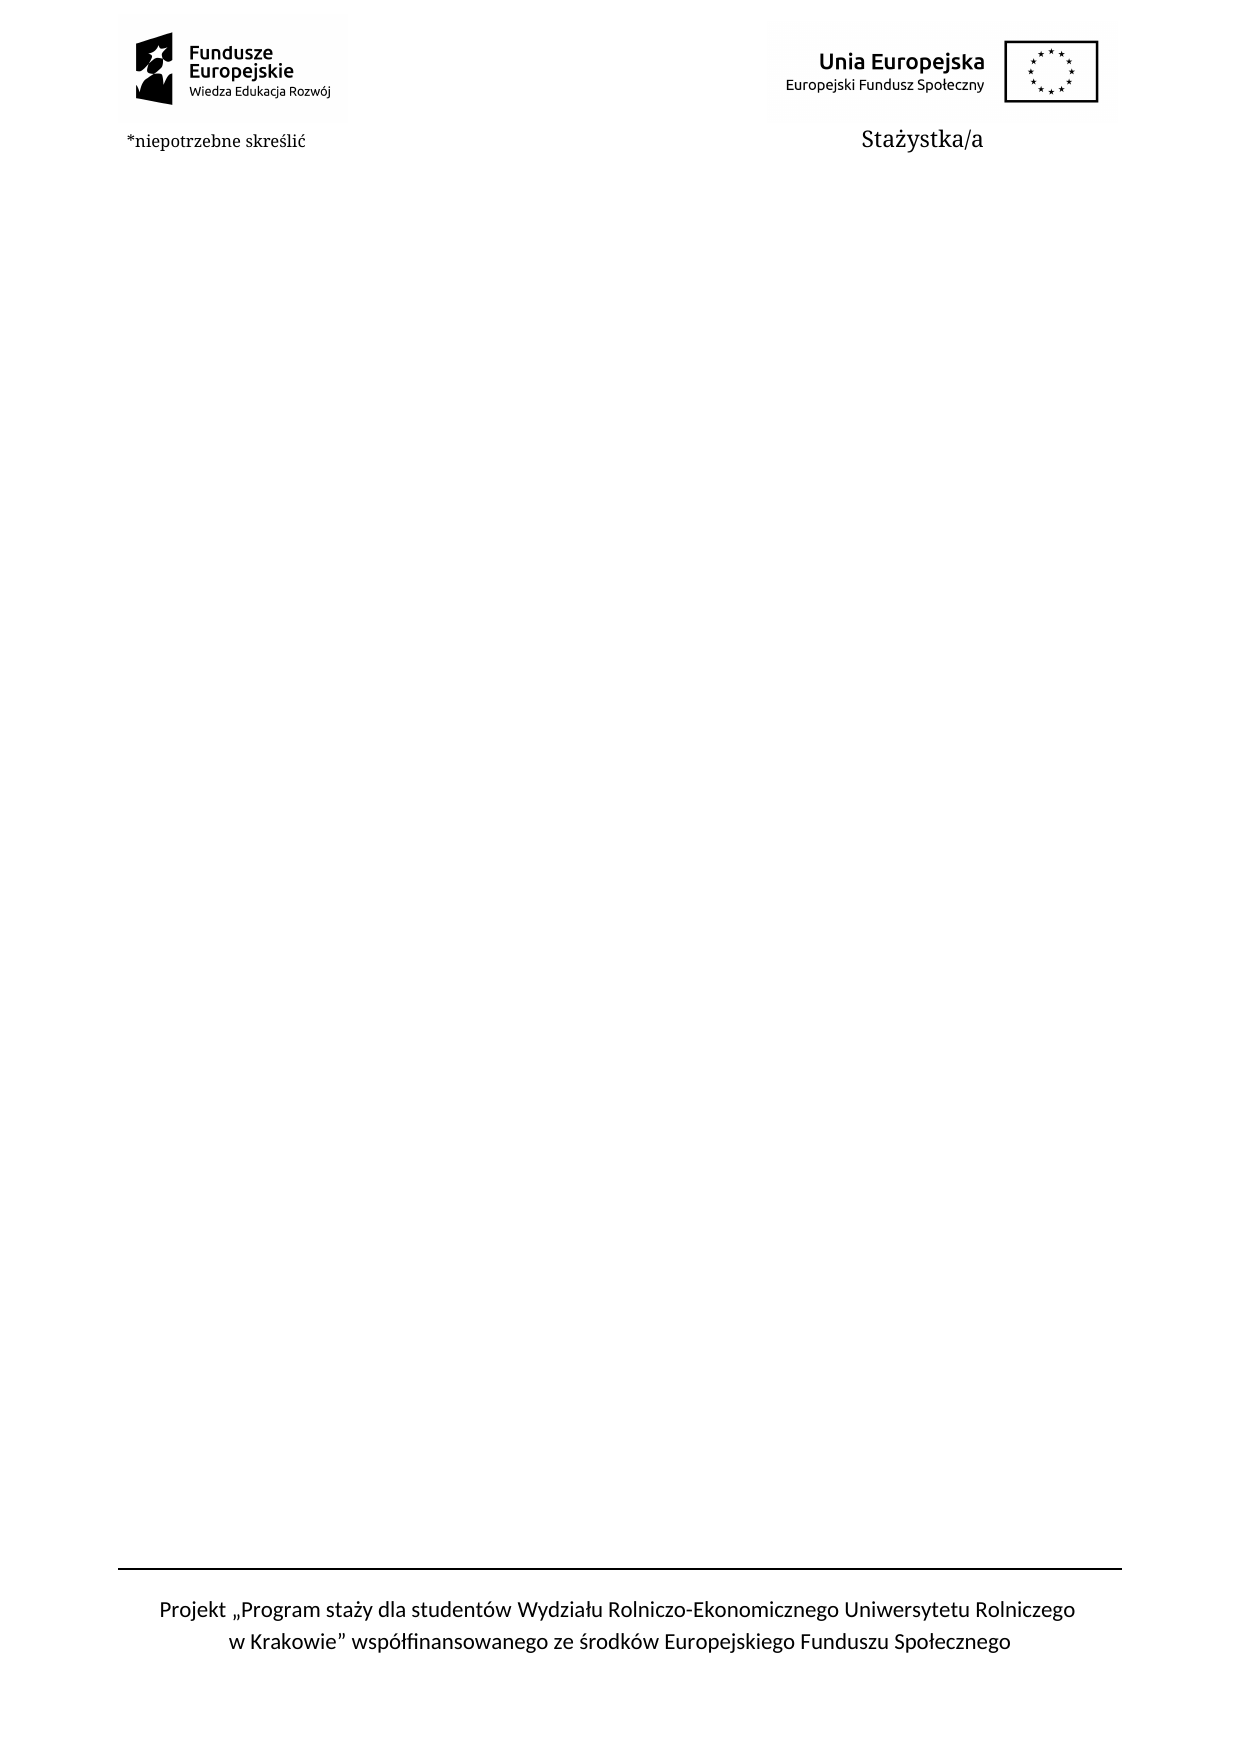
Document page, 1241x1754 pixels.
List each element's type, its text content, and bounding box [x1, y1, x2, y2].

picture [118, 14, 348, 123]
picture [766, 21, 1119, 123]
text *niepotrzebne skreślić Stażystka/a [118, 123, 1122, 154]
